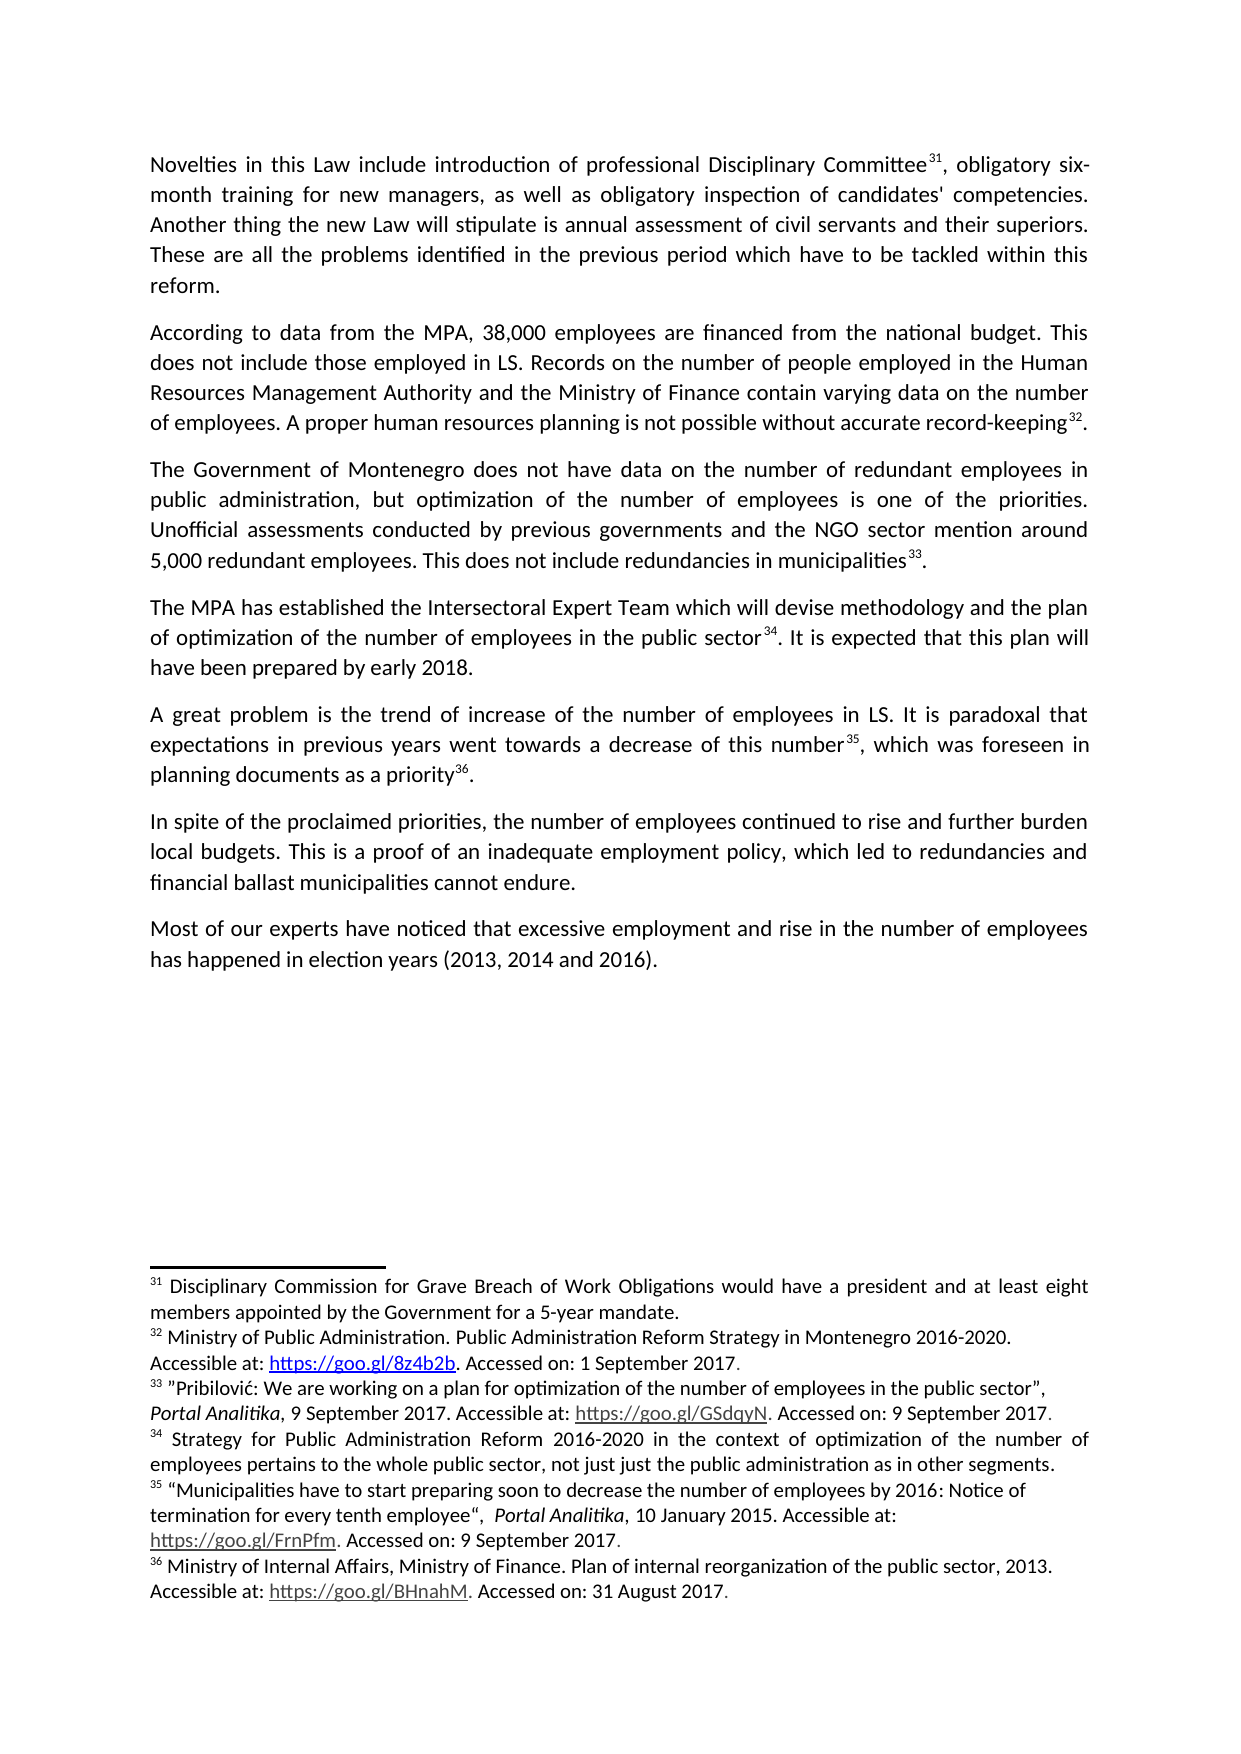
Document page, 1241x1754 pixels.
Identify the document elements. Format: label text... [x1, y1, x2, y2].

text A great problem is the trend of increase of the number of employees in LS. It is paradoxal that expectations in previous years went towards a decrease of this number, which was foreseen in planning documents as a priority. [150, 700, 1090, 788]
text According to data from the MPA, 38,000 employees are financed from the national budget. This does not include those employed in LS. Records on the number of people employed in the Human Resources Management Authority and the Ministry of Finance contain varying data on the number of employees. A proper human resources planning is not possible without accurate record-keeping. [150, 318, 1090, 436]
text Most of our experts have noticed that excessive employment and rise in the number of employees has happened in election years (2013, 2014 and 2016). [150, 914, 1090, 973]
text The MPA has established the Intersectoral Expert Team which will devise methodology and the plan of optimization of the number of employees in the public sector. It is expected that this plan will have been prepared by early 2018. [150, 621, 1090, 681]
text Novelties in this Law include introduction of professional Disciplinary Committee, obligatory six-month training for new managers, as well as obligatory inspection of candidates' competencies. Another thing the new Law will stipulate is annual assessment of civil servants and their superiors. These are all the problems identified in the previous period which have to be tackled within this reform. [150, 150, 1090, 180]
text Novelties in this Law include introduction of professional Disciplinary Committee, obligatory six-month training for new managers, as well as obligatory inspection of candidates' competencies. Another thing the new Law will stipulate is annual assessment of civil servants and their superiors. These are all the problems identified in the previous period which have to be tackled within this reform. [150, 269, 1090, 299]
text In spite of the proclaimed priorities, the number of employees continued to rise and further burden local budgets. This is a proof of an inadequate employment policy, which led to redundancies and financial ballast municipalities cannot endure. [150, 807, 1090, 896]
text The Government of Montenegro does not have data on the number of redundant employees in public administration, but optimization of the number of employees is one of the priorities. Unofficial assessments conducted by previous governments and the NGO sector mention around 5,000 redundant employees. This does not include redundancies in municipalities. [150, 544, 1090, 574]
